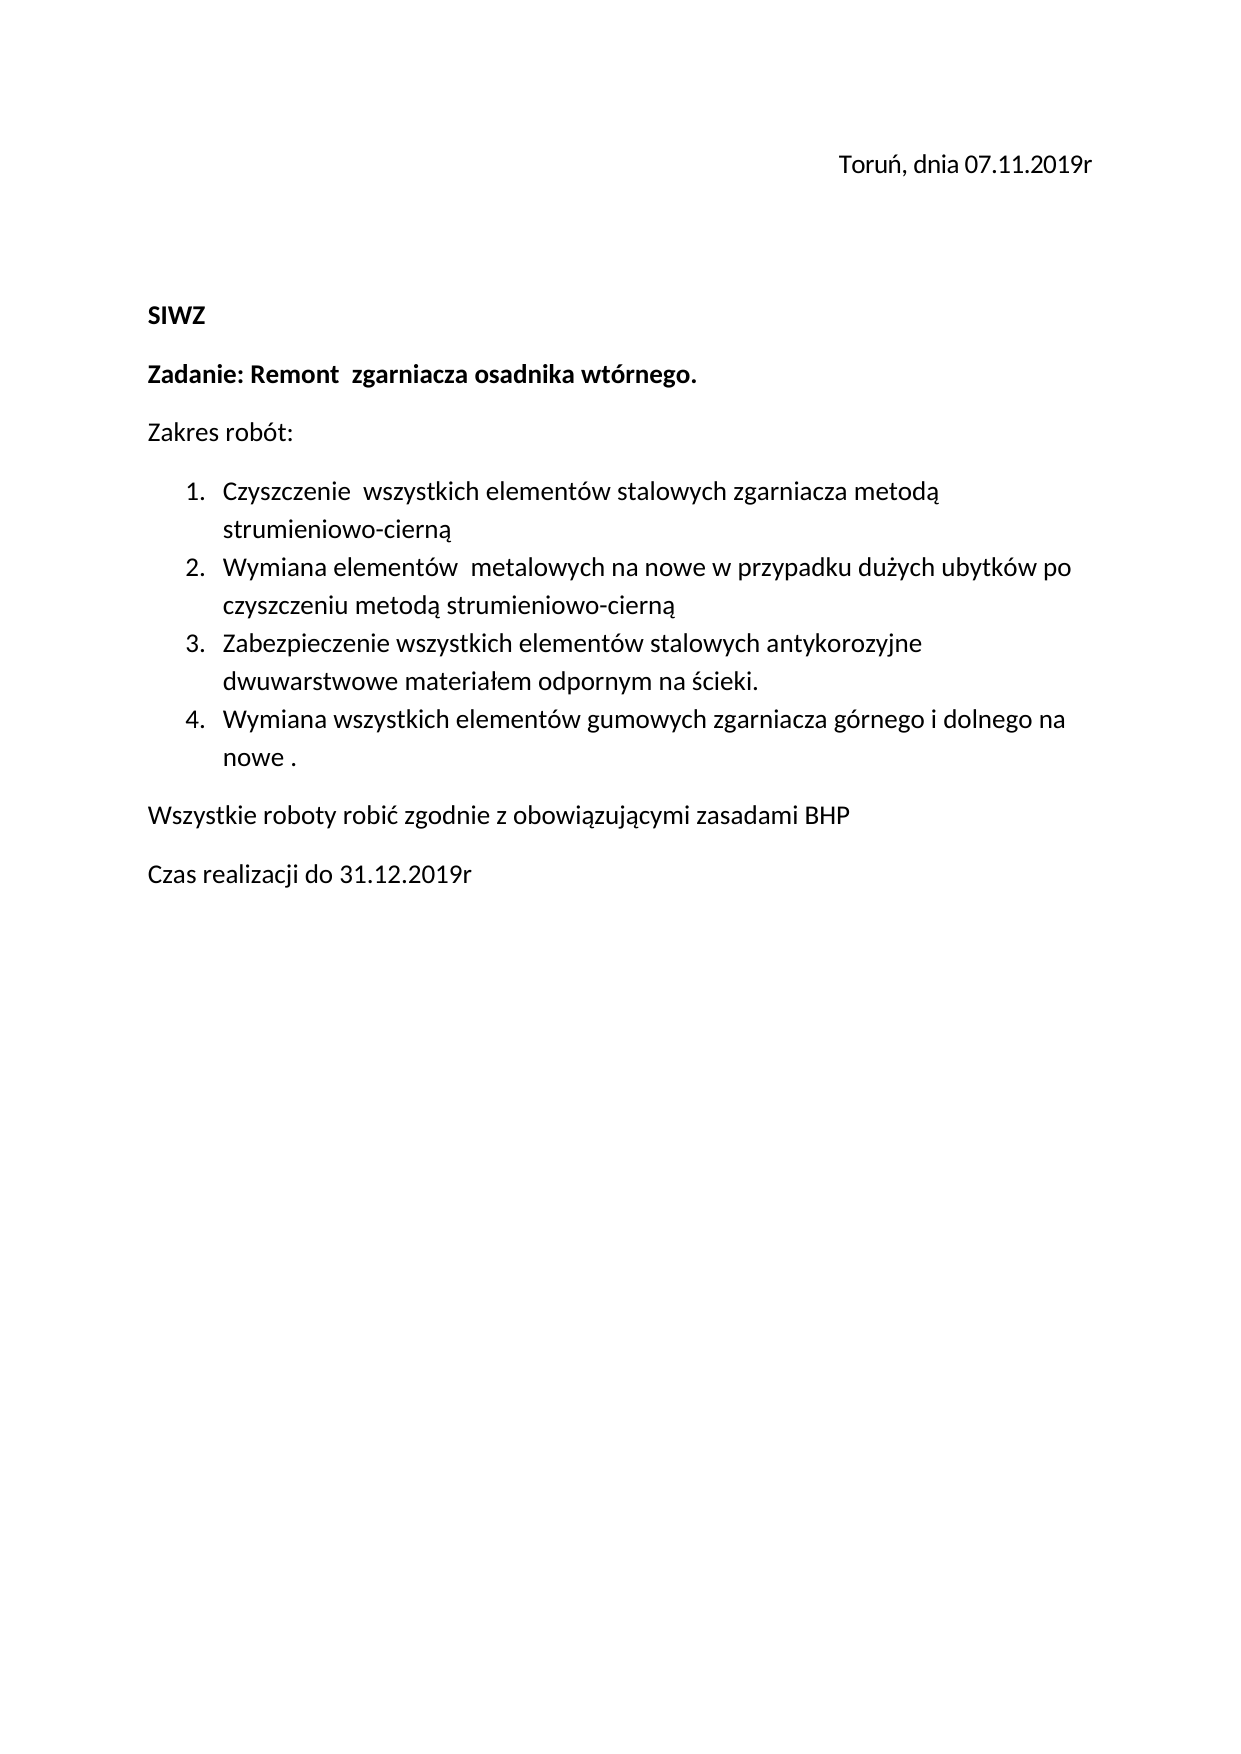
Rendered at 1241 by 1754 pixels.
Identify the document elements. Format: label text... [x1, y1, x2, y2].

list Czyszczenie wszystkich elementów stalowych zgarniacza metodą strumieniowo-cierną [185, 474, 1093, 545]
text Zadanie: Remont zgarniacza osadnika wtórnego. [148, 357, 1093, 390]
text Zakres robót: [148, 416, 1093, 449]
text SIWZ [148, 298, 1093, 331]
text Czas realizacji do 31.12.2019r [148, 857, 1093, 890]
list Wymiana wszystkich elementów gumowych zgarniacza górnego i dolnego na nowe . [185, 702, 1093, 773]
list Toruń, dnia 07.11.2019r [148, 148, 1093, 181]
list Wymiana elementów metalowych na nowe w przypadku dużych ubytków po czyszczeniu metodą strumieniowo-cierną [185, 550, 1093, 621]
text Wszystkie roboty robić zgodnie z obowiązującymi zasadami BHP [148, 798, 1093, 832]
list Zabezpieczenie wszystkich elementów stalowych antykorozyjne dwuwarstwowe materiałem odpornym na ścieki. [185, 626, 1093, 697]
